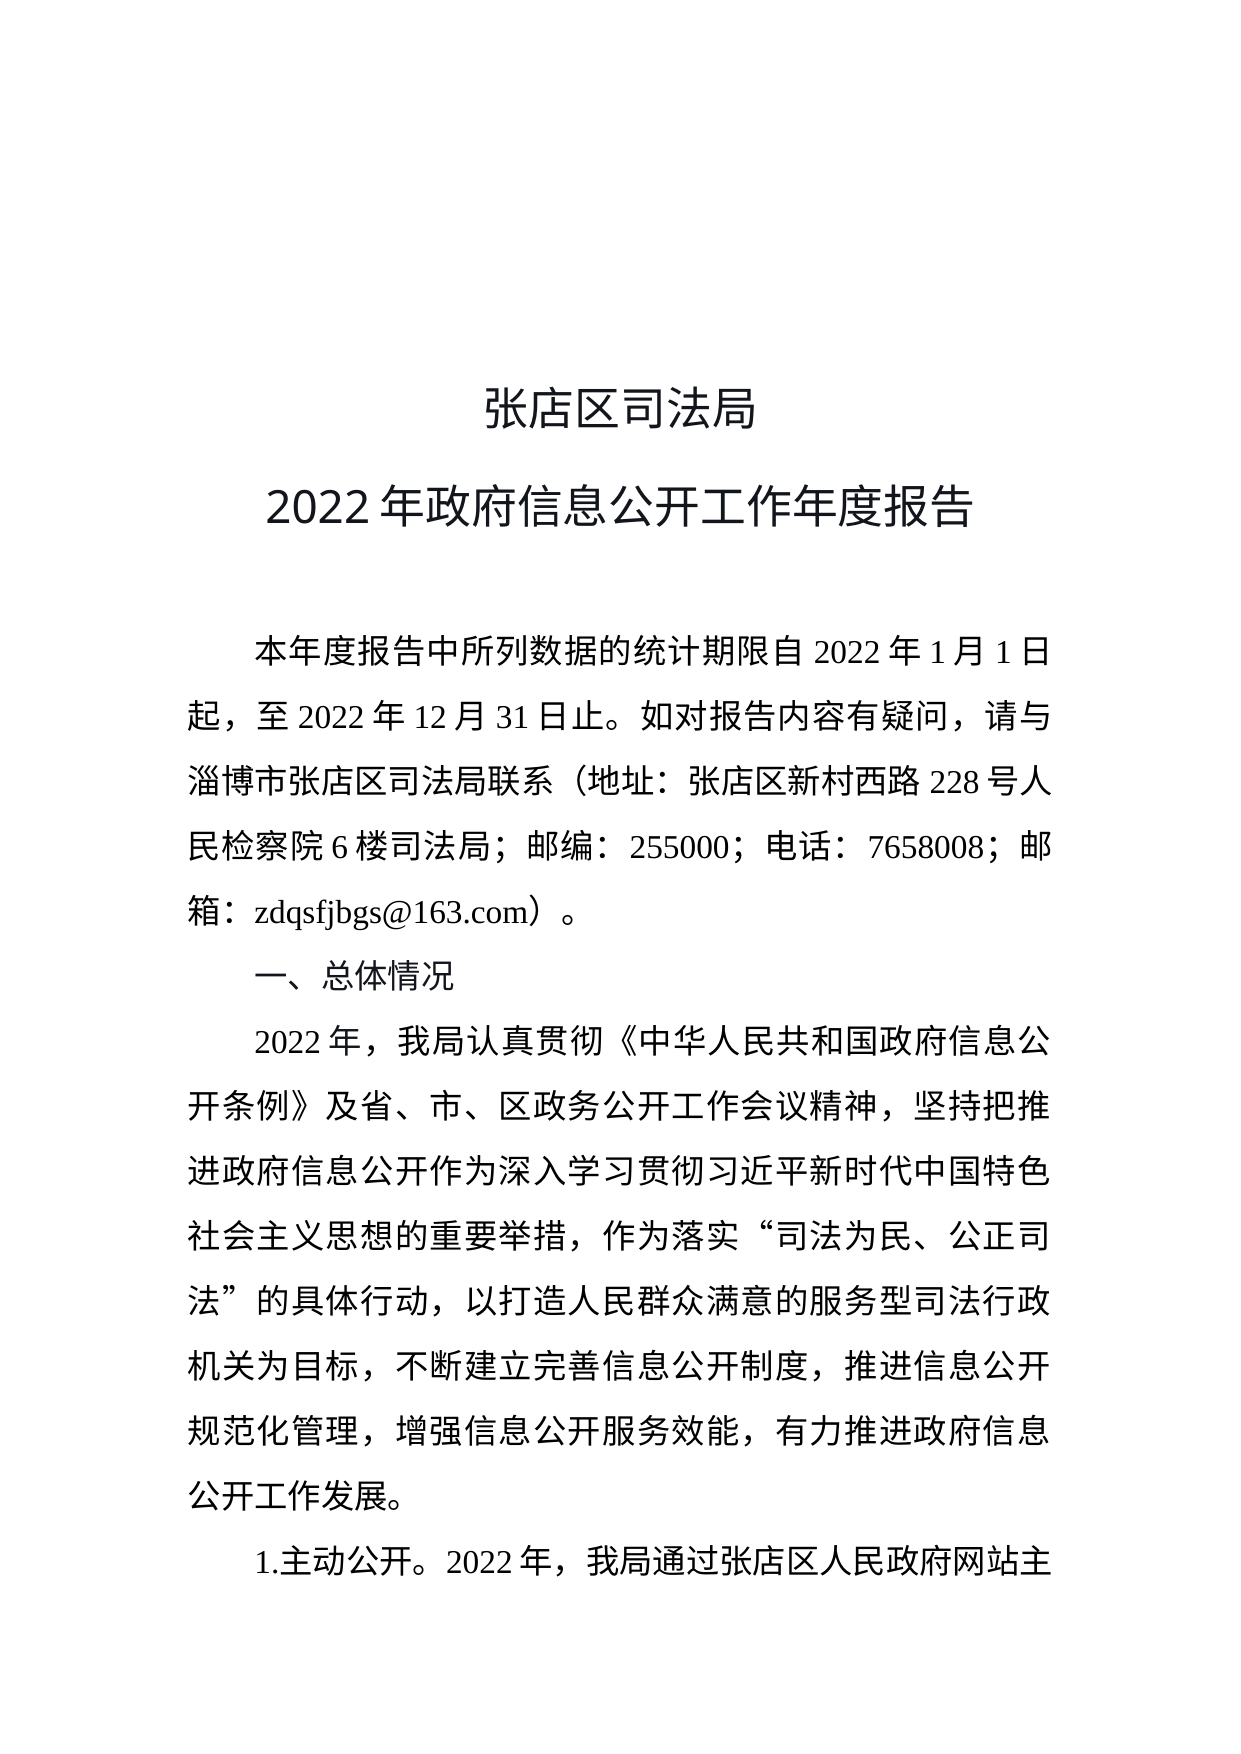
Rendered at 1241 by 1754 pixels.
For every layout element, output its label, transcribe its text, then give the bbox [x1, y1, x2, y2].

text 2022年，我局认真贯彻《中华人民共和国政府信息公开条例》及省、市、区政务公开工作会议精神，坚持把推进政府信息公开作为深入学习贯彻习近平新时代中国特色社会主义思想的重要举措，作为落实“司法为民、公正司法”的具体行动，以打造人民群众满意的服务型司法行政机关为目标，不断建立完善信息公开制度，推进信息公开规范化管理，增强信息公开服务效能，有力推进政府信息公开工作发展。 [187, 1007, 1053, 1527]
text 本年度报告中所列数据的统计期限自2022年1月1日起，至2022年12月31日止。如对报告内容有疑问，请与淄博市张店区司法局联系（地址：张店区新村西路228号人民检察院6楼司法局；邮编：255000；电话：7658008；邮箱：zdqsfjbgs@163.com）。 [187, 617, 1053, 942]
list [187, 1527, 1053, 1592]
list 总体情况 [187, 942, 1053, 1007]
text 张店区司法局 [187, 357, 1053, 454]
text 2022年政府信息公开工作年度报告 [187, 454, 1053, 552]
